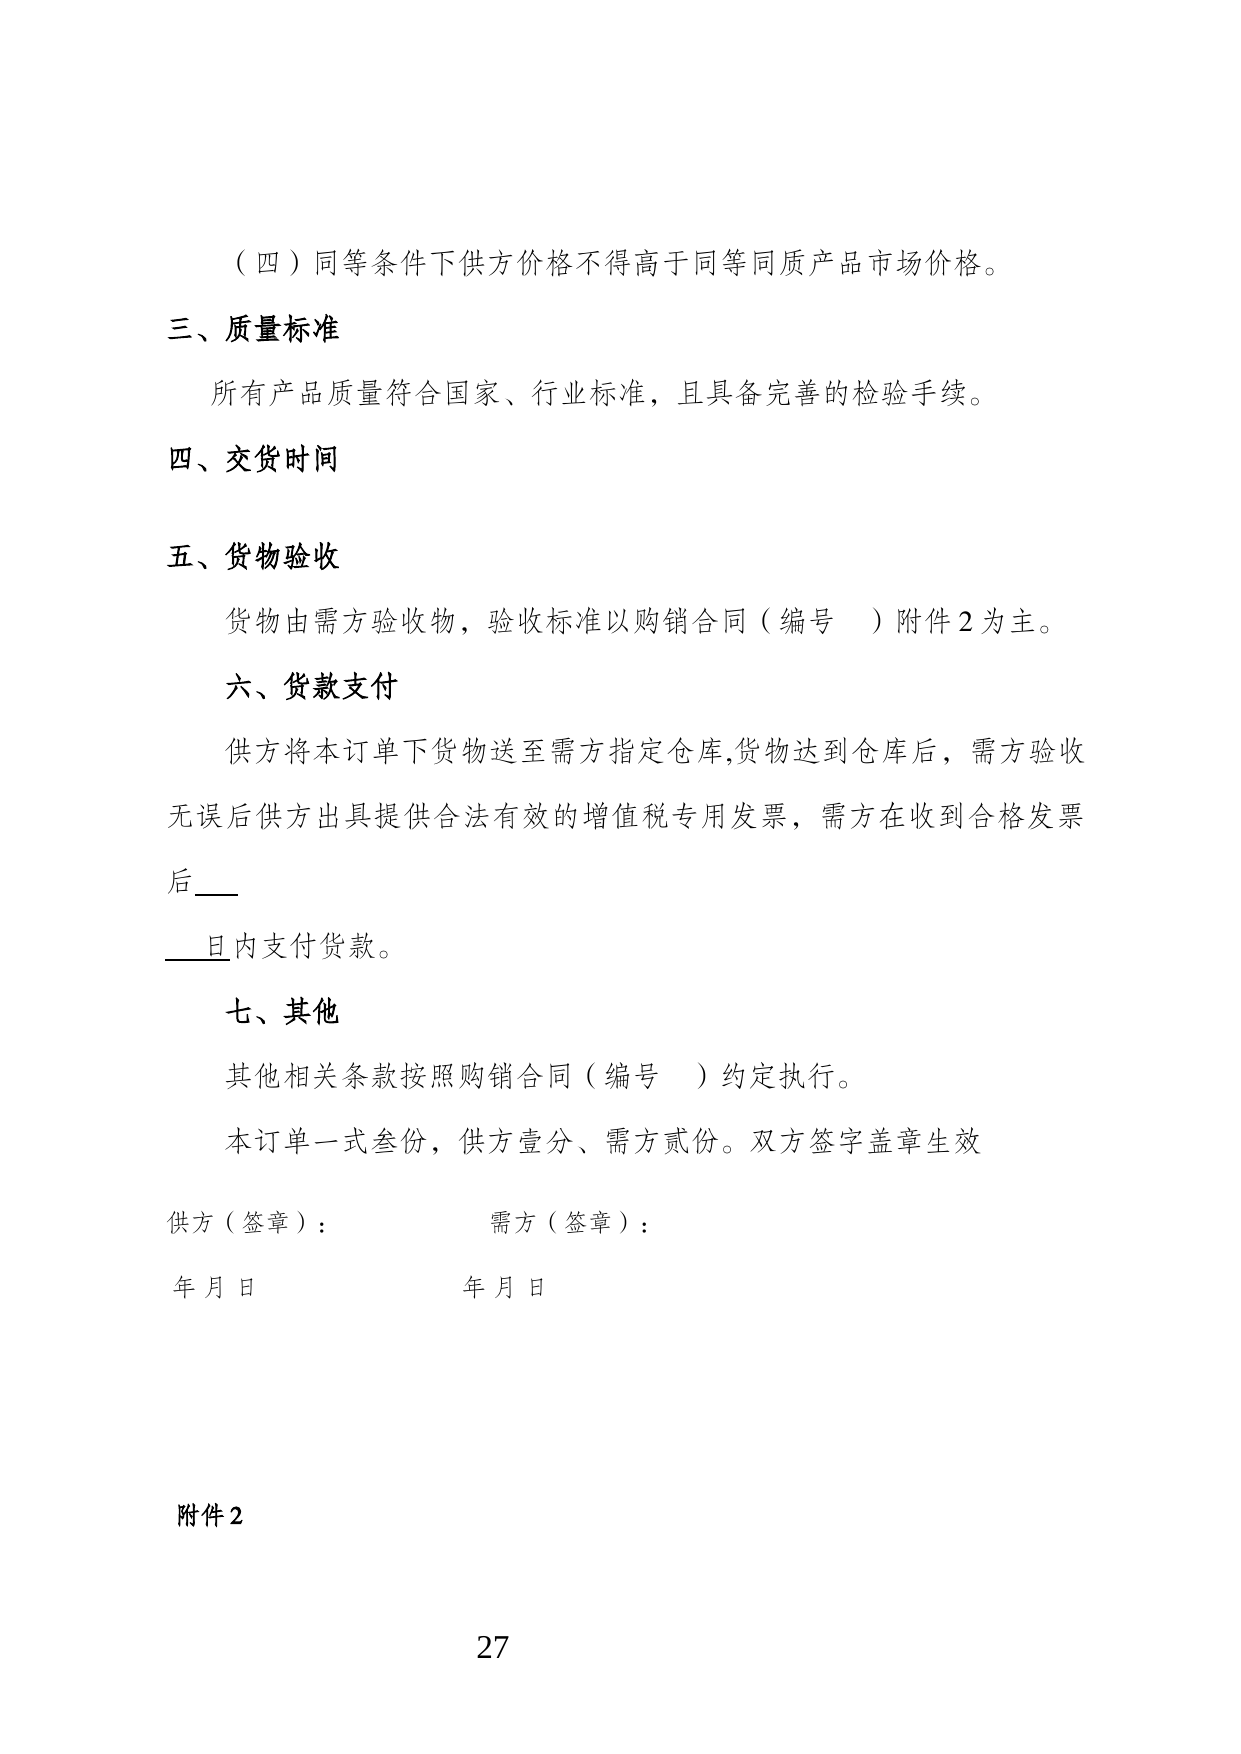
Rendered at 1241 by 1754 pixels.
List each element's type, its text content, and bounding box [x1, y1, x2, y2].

list 四、交货时间 [165, 428, 1087, 493]
text （四）同等条件下供方价格不得高于同等同质产品市场价格。 [165, 233, 1087, 298]
list 五、货物验收 [165, 525, 1087, 590]
text 所有产品质量符合国家、行业标准，且具备完善的检验手续。 [165, 363, 1087, 428]
list 七、其他 [165, 980, 1087, 1045]
text 其他相关条款按照购销合同（编号 ）约定执行。 [165, 1045, 1087, 1110]
text 年 月 日 年 月 日 [165, 1273, 1087, 1305]
text 日内支付货款。 [165, 915, 1087, 980]
text 本订单一式叁份，供方壹分、需方贰份。双方签字盖章生效 [165, 1110, 1087, 1175]
text 供方将本订单下货物送至需方指定仓库,货物达到仓库后，需方验收无误后供方出具提供合法有效的增值税专用发票，需方在收到合格发票后 [165, 720, 1087, 915]
text 附件2 [165, 1500, 1087, 1533]
text 货物由需方验收物，验收标准以购销合同（编号 ）附件2为主。 [165, 590, 1087, 655]
list 六、货款支付 [165, 655, 1087, 720]
text 三、质量标准 [165, 298, 1087, 363]
text 供方（签章）： 需方（签章）： [165, 1208, 1087, 1240]
